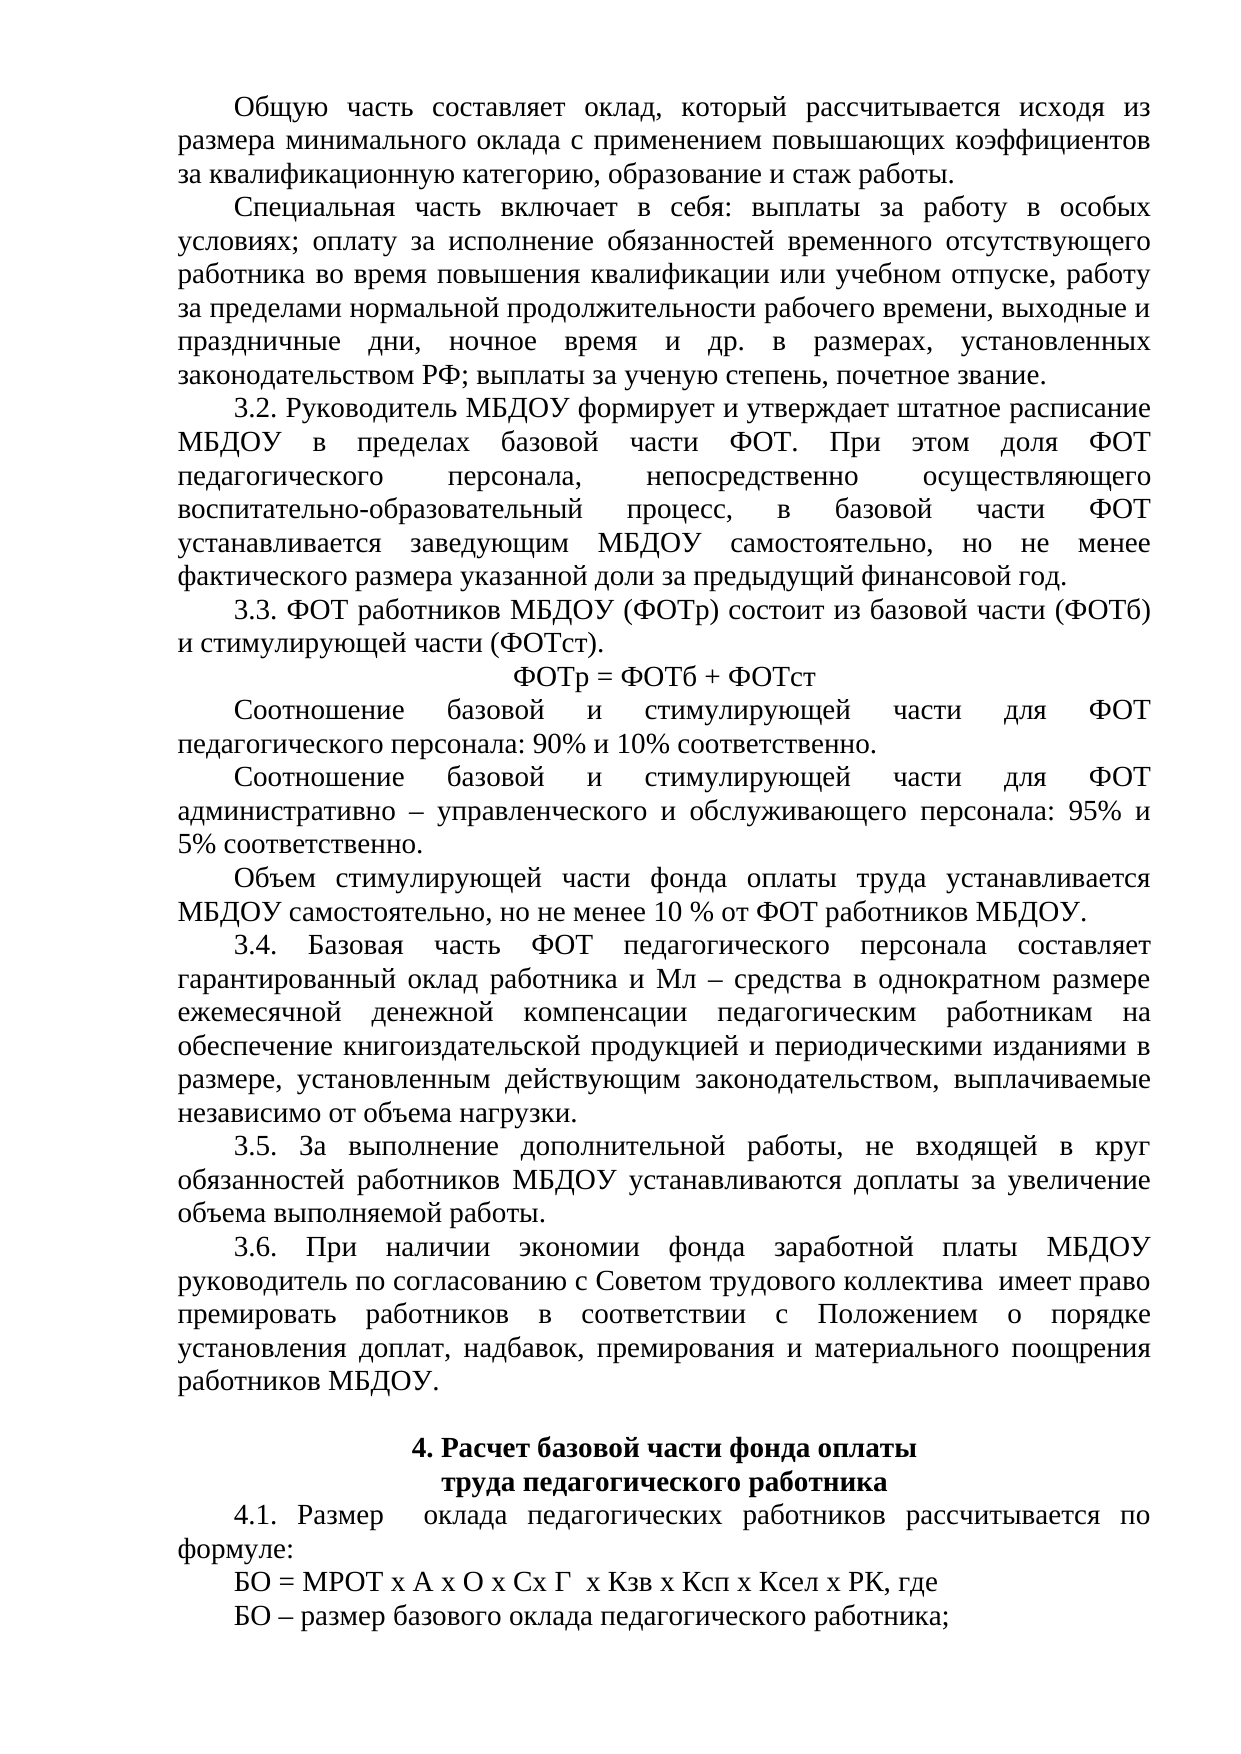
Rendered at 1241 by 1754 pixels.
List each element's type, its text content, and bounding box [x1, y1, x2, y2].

text 3.5. За выполнение дополнительной работы, не входящей в круг обязанностей работников МБДОУ устанавливаются доплаты за увеличение объема выполняемой работы. [177, 1128, 1152, 1229]
text 4. Расчет базовой части фонда оплаты [177, 1430, 1152, 1464]
text труда педагогического работника [177, 1464, 1152, 1497]
text БО – размер базового оклада педагогического работника; [177, 1598, 1152, 1632]
text Соотношение базовой и стимулирующей части для ФОТ педагогического персонала: 90% и 10% соответственно. [177, 692, 1152, 759]
text 3.2. Руководитель МБДОУ формирует и утверждает штатное расписание МБДОУ в пределах базовой части ФОТ. При этом доля ФОТ педагогического персонала, непосредственно осуществляющего воспитательно-образовательный процесс, в базовой части ФОТ устанавливается заведующим МБДОУ самостоятельно, но не менее фактического размера указанной доли за предыдущий финансовой год. [177, 391, 1152, 592]
text Специальная часть включает в себя: выплаты за работу в особых условиях; оплату за исполнение обязанностей временного отсутствующего работника во время повышения квалификации или учебном отпуске, работу за пределами нормальной продолжительности рабочего времени, выходные и праздничные дни, ночное время и др. в размерах, установленных законодательством РФ; выплаты за ученую степень, почетное звание. [177, 189, 1152, 391]
text Соотношение базовой и стимулирующей части для ФОТ административно – управленческого и обслуживающего персонала: 95% и 5% соответственно. [177, 759, 1152, 860]
text 4.1. Размер оклада педагогических работников рассчитывается по формуле: [177, 1497, 1152, 1564]
text ФОТр = ФОТб + ФОТст [177, 659, 1152, 692]
text 3.3. ФОТ работников МБДОУ (ФОТр) состоит из базовой части (ФОТб) и стимулирующей части (ФОТст). [177, 592, 1152, 659]
text БО = МРОТ x А x O x Cx Г x Кзв x Ксп x Ксел x РК, где [177, 1564, 1152, 1598]
text 3.4. Базовая часть ФОТ педагогического персонала составляет гарантированный оклад работника и Мл – средства в однократном размере ежемесячной денежной компенсации педагогическим работникам на обеспечение книгоиздательской продукцией и периодическими изданиями в размере, установленным действующим законодательством, выплачиваемые независимо от объема нагрузки. [177, 927, 1152, 1128]
text Объем стимулирующей части фонда оплаты труда устанавливается МБДОУ самостоятельно, но не менее 10 % от ФОТ работников МБДОУ. [177, 860, 1152, 927]
text 3.6. При наличии экономии фонда заработной платы МБДОУ руководитель по согласованию с Советом трудового коллектива имеет право премировать работников в соответствии с Положением о порядке установления доплат, надбавок, премирования и материального поощрения работников МБДОУ. [177, 1229, 1152, 1397]
text Общую часть составляет оклад, который рассчитывается исходя из размера минимального оклада с применением повышающих коэффициентов за квалификационную категорию, образование и стаж работы. [177, 89, 1152, 189]
